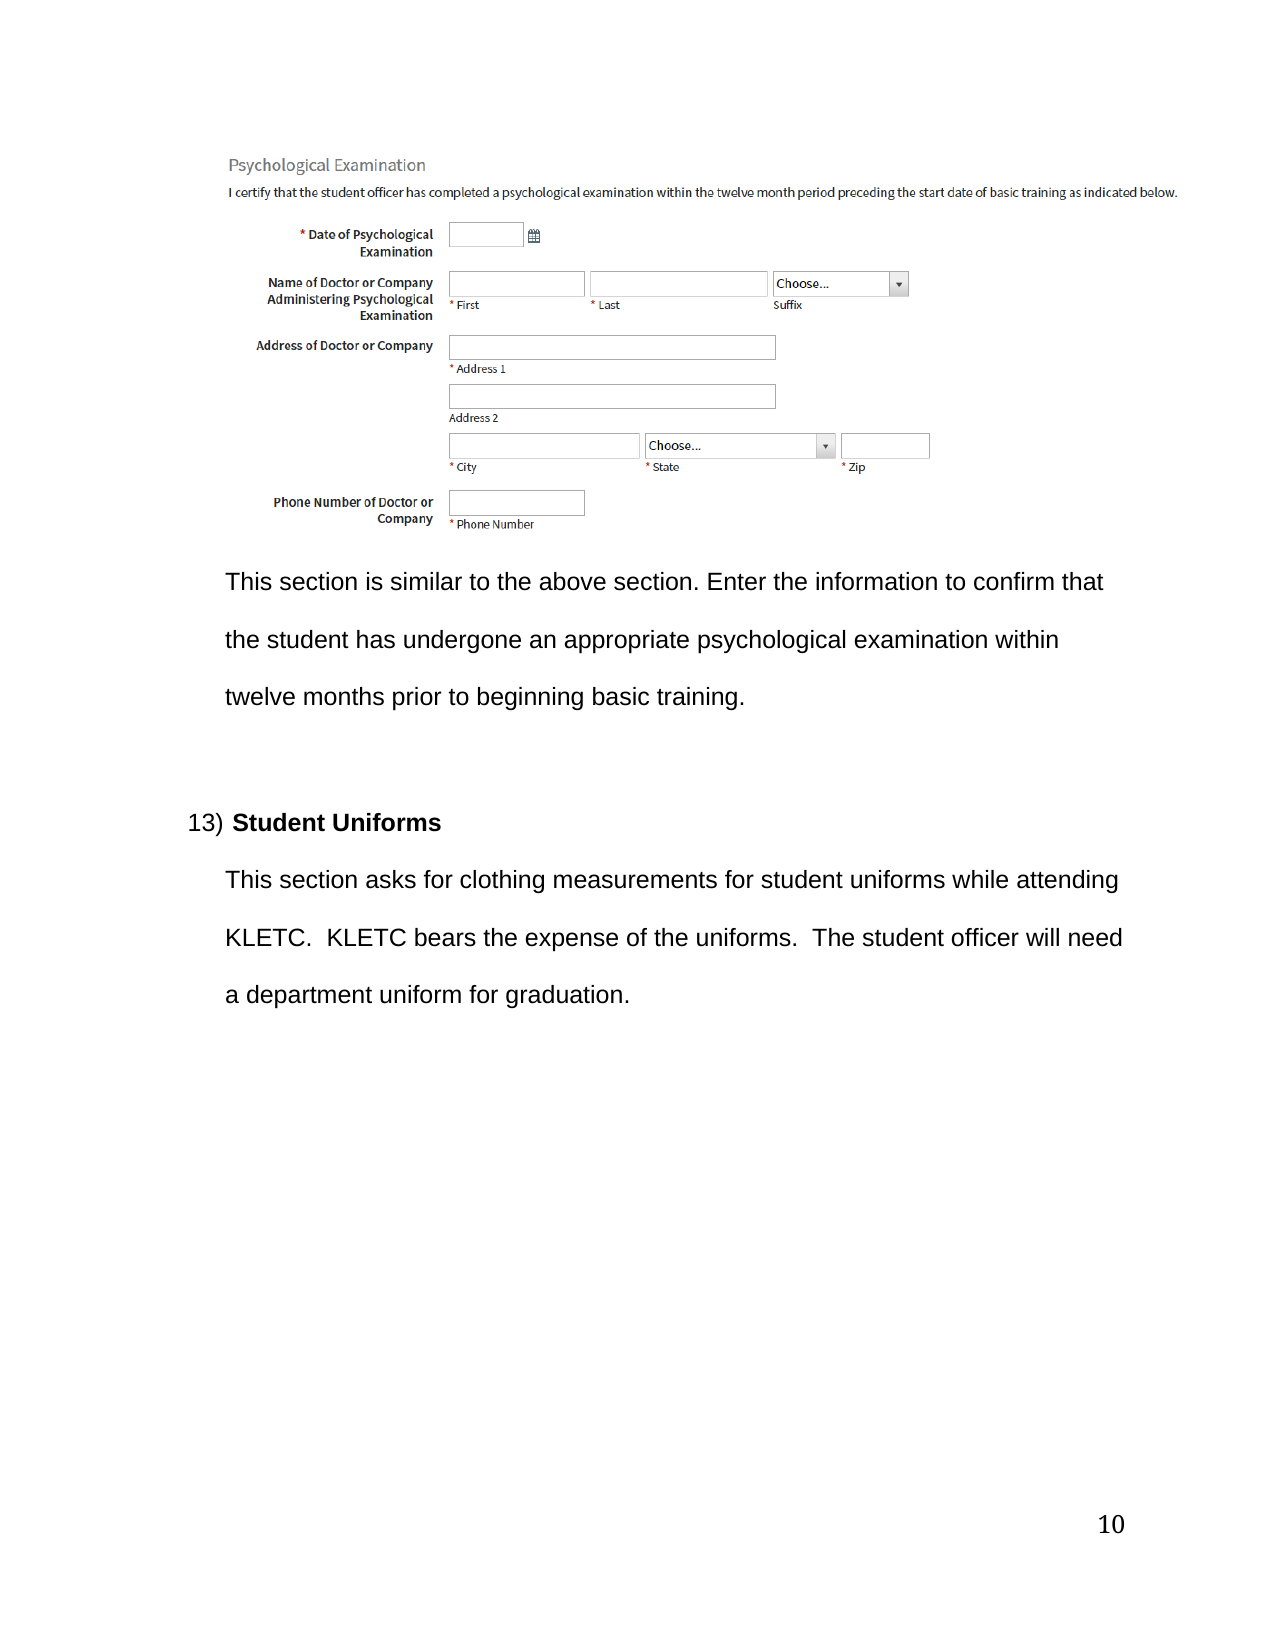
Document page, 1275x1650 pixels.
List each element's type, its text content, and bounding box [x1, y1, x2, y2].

list Student Uniforms [187, 808, 1125, 837]
list This section asks for clothing measurements for student uniforms while attending KLETC. KLETC bears the expense of the uniforms. The student officer will need a department uniform for graduation. [225, 865, 1125, 1009]
list This section is similar to the above section. Enter the information to confirm that the student has undergone an appropriate psychological examination within twelve months prior to beginning basic training. [225, 539, 1125, 711]
picture [225, 150, 1200, 539]
